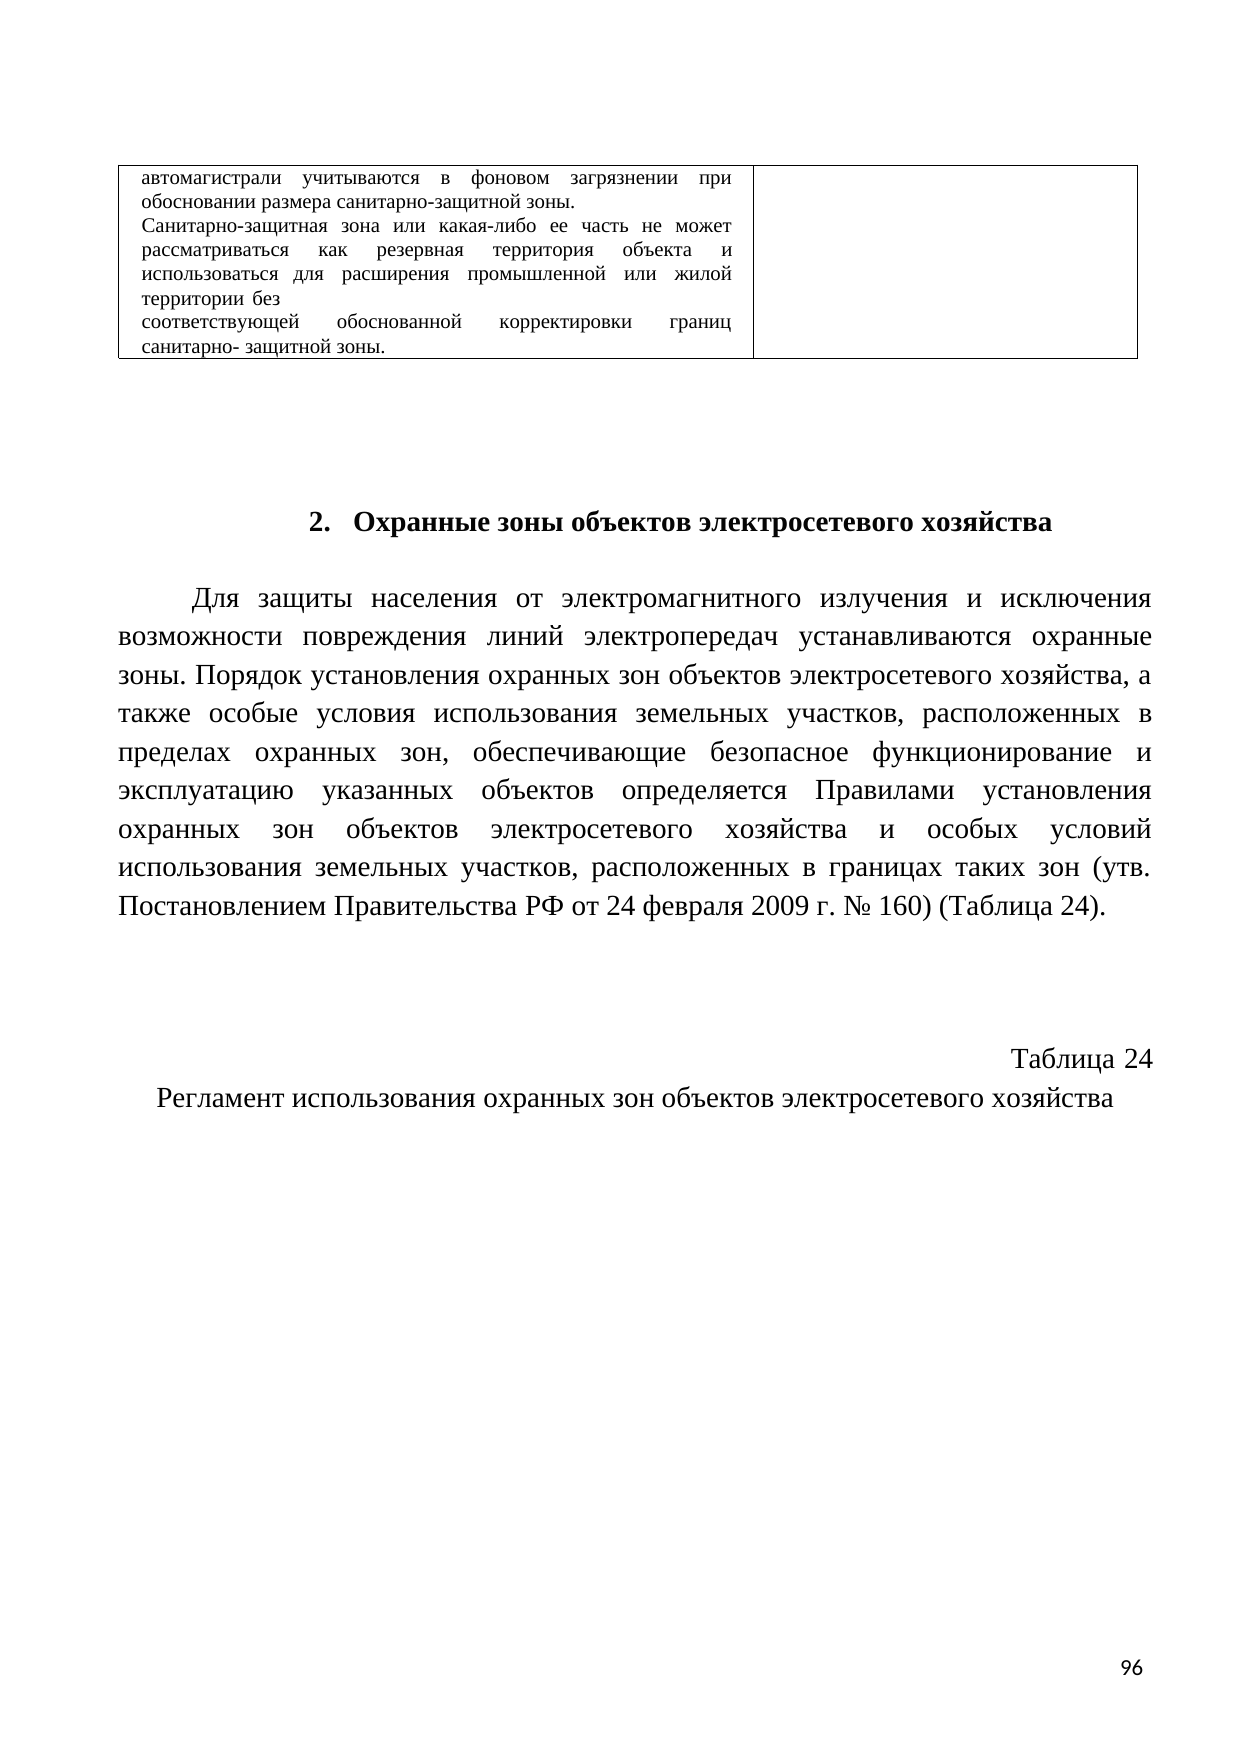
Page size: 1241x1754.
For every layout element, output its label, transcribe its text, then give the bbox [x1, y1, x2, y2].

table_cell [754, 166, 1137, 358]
text Для защиты населения от электромагнитного излучения и исключения возможности повреждения линий электропередач устанавливаются охранные зоны. Порядок установления охранных зон объектов электросетевого хозяйства, а также особые условия использования земельных участков, расположенных в пределах охранных зон, обеспечивающие безопасное функционирование и эксплуатацию указанных объектов определяется Правилами установления охранных зон объектов электросетевого хозяйства и особых условий использования земельных участков, расположенных в границах таких зон (утв. Постановлением Правительства РФ от 24 февраля 2009 г. № 160) (Таблица 24). [118, 580, 1152, 922]
text Таблица 24 Регламент использования охранных зон объектов электросетевого хозяйства [156, 1041, 1153, 1113]
list Охранные зоны объектов электросетевого хозяйства [177, 504, 1184, 538]
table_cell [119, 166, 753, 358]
